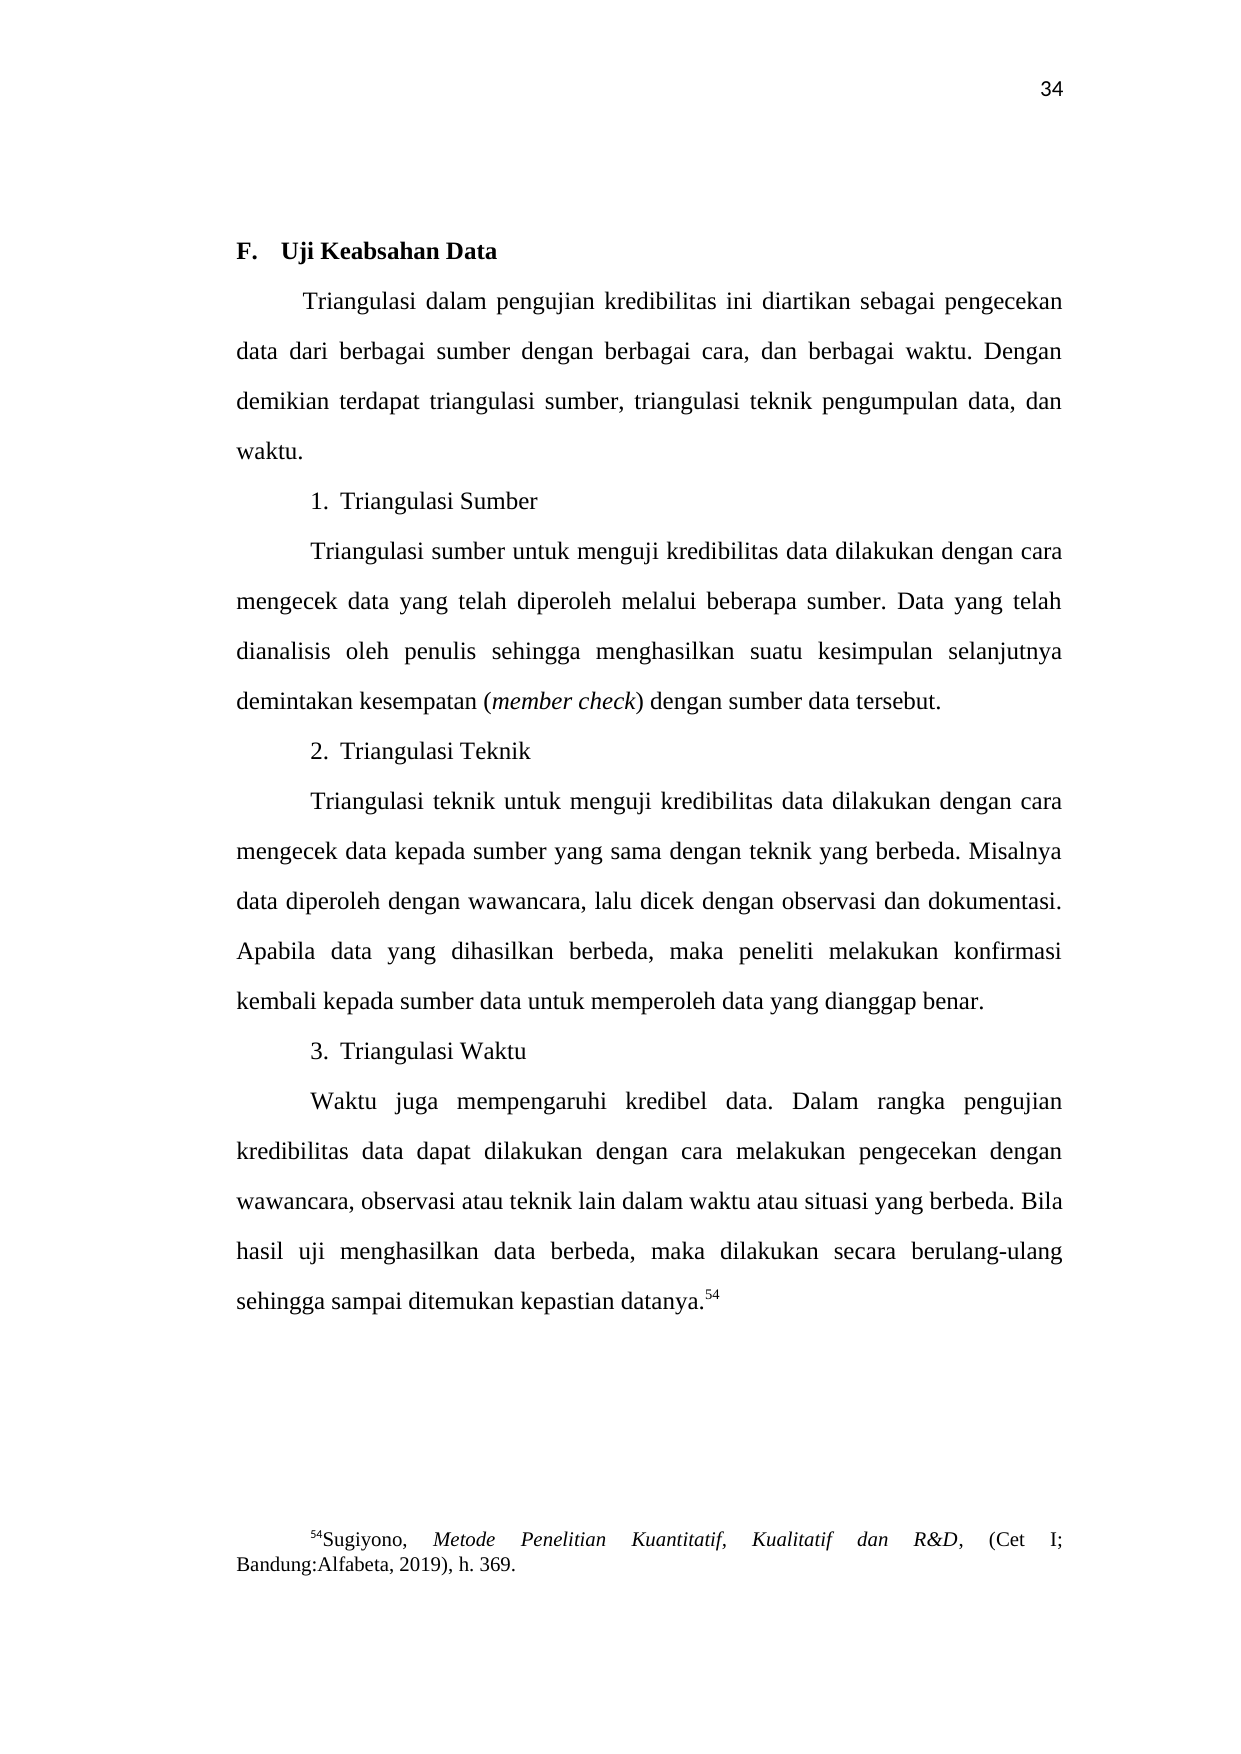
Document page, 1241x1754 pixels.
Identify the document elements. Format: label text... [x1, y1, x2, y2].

list Triangulasi Teknik [310, 719, 1063, 769]
list Triangulasi teknik untuk menguji kredibilitas data dilakukan dengan cara mengecek data kepada sumber yang sama dengan teknik yang berbeda. Misalnya data diperoleh dengan wawancara, lalu dicek dengan observasi dan dokumentasi. Apabila data yang dihasilkan berbeda, maka peneliti melakukan konfirmasi kembali kepada sumber data untuk memperoleh data yang dianggap benar. [236, 769, 1063, 1019]
list Triangulasi Sumber [310, 469, 1063, 519]
list Triangulasi dalam pengujian kredibilitas ini diartikan sebagai pengecekan data dari berbagai sumber dengan berbagai cara, dan berbagai waktu. Dengan demikian terdapat triangulasi sumber, triangulasi teknik pengumpulan data, dan waktu. [236, 269, 1063, 469]
subtitle Uji Keabsahan Data [236, 236, 1063, 265]
list Triangulasi sumber untuk menguji kredibilitas data dilakukan dengan cara mengecek data yang telah diperoleh melalui beberapa sumber. Data yang telah dianalisis oleh penulis sehingga menghasilkan suatu kesimpulan selanjutnya demintakan kesempatan (member check) dengan sumber data tersebut. [236, 519, 1063, 719]
list Waktu juga mempengaruhi kredibel data. Dalam rangka pengujian kredibilitas data dapat dilakukan dengan cara melakukan pengecekan dengan wawancara, observasi atau teknik lain dalam waktu atau situasi yang berbeda. Bila hasil uji menghasilkan data berbeda, maka dilakukan secara berulang-ulang sehingga sampai ditemukan kepastian datanya. [236, 1069, 1063, 1319]
list Triangulasi Waktu [310, 1019, 1063, 1069]
